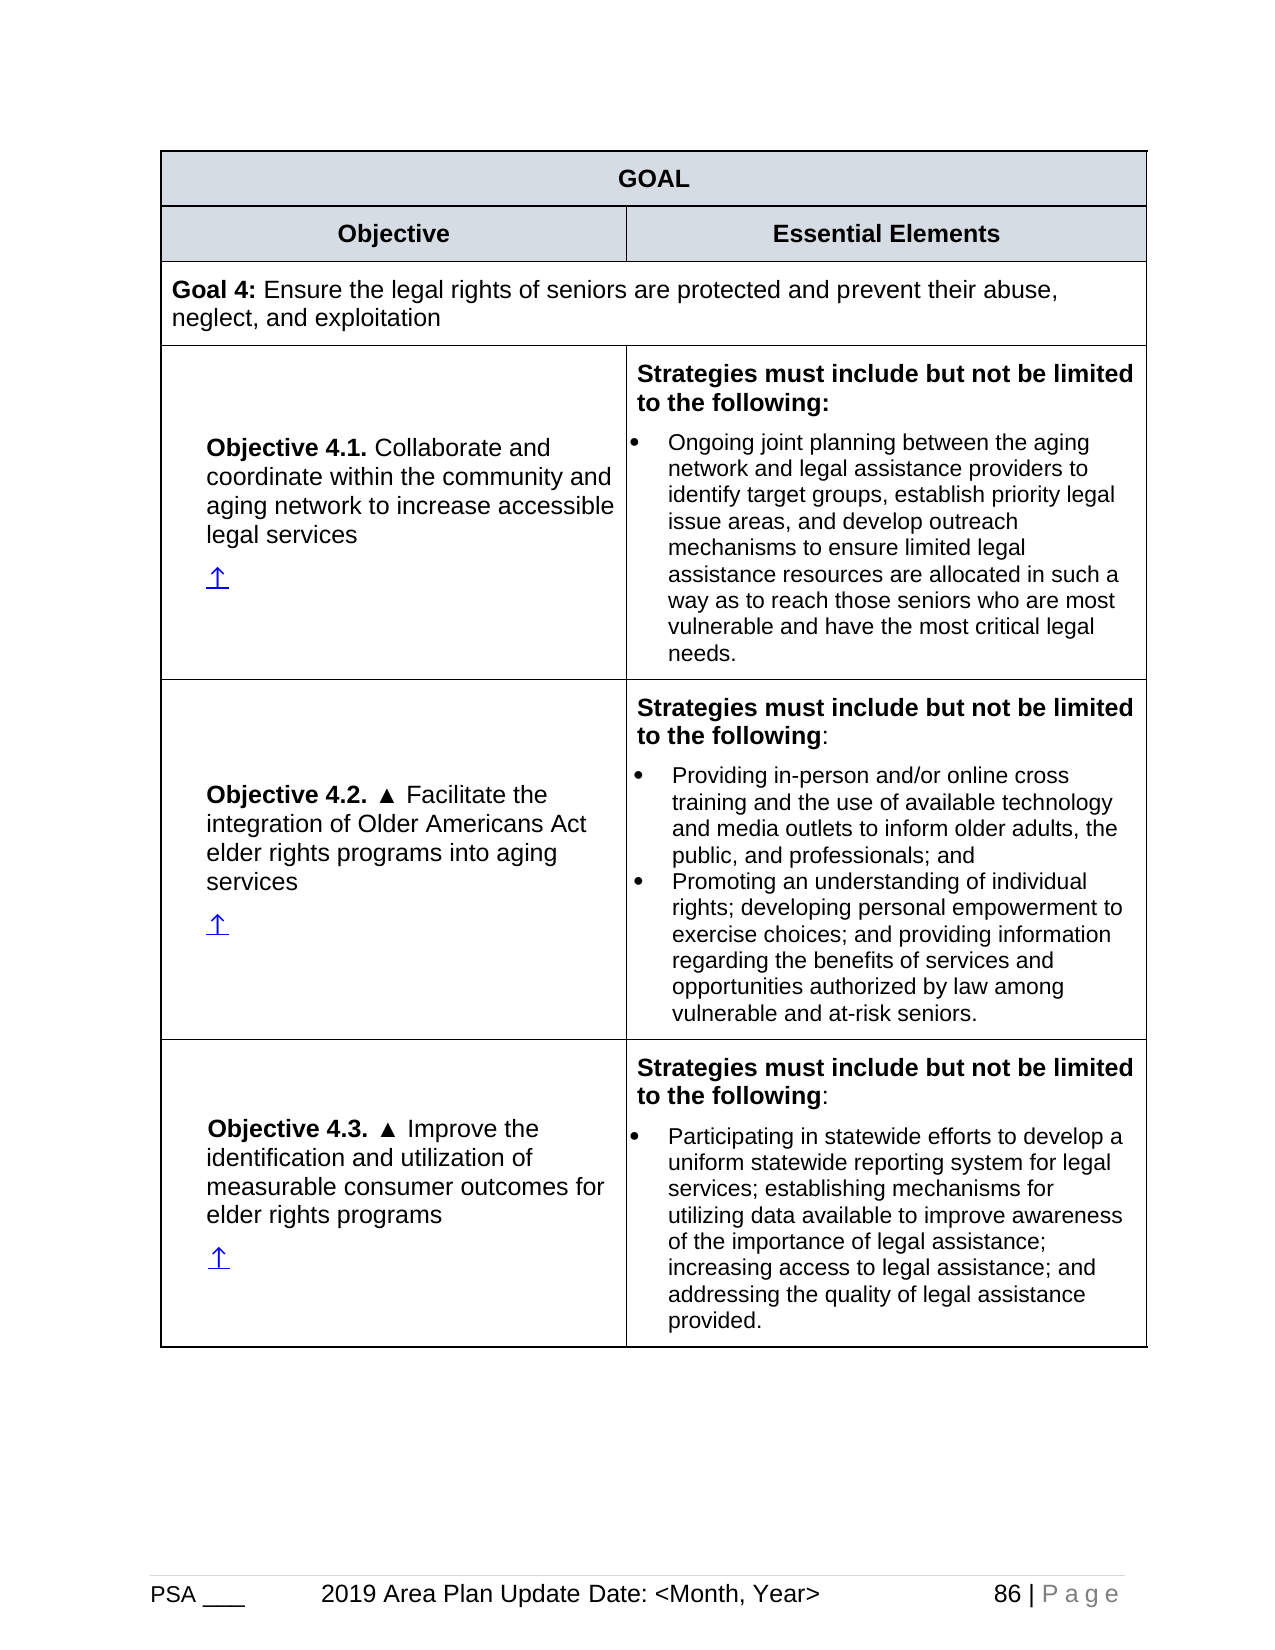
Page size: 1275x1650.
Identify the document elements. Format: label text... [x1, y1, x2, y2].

table_cell Objective 4.2. ▲ Facilitate the integration of Older Americans Act elder rights programs into aging services ↑ [162, 680, 626, 1038]
table_cell Strategies must include but not be limited to the following: Providing in-person and/or online cross training and the use of available technology and media outlets to inform older adults, the public, and professionals; and Promoting an understanding of individual rights; developing personal empowerment to exercise choices; and providing information regarding the benefits of services and opportunities authorized by law among vulnerable and at-risk seniors. [627, 680, 1146, 1038]
table_header GOAL [162, 152, 1146, 205]
table_cell Strategies must include but not be limited to the following: Participating in statewide efforts to develop a uniform statewide reporting system for legal services; establishing mechanisms for utilizing data available to improve awareness of the importance of legal assistance; increasing access to legal assistance; and addressing the quality of legal assistance provided. [627, 1040, 1146, 1346]
table_cell Strategies must include but not be limited to the following: Ongoing joint planning between the aging network and legal assistance providers to identify target groups, establish priority legal issue areas, and develop outreach mechanisms to ensure limited legal assistance resources are allocated in such a way as to reach those seniors who are most vulnerable and have the most critical legal needs. [627, 346, 1146, 678]
table_cell Goal 4: Ensure the legal rights of seniors are protected and prevent their abuse, neglect, and exploitation [162, 262, 1146, 345]
table_cell Essential Elements [627, 207, 1146, 261]
table_cell Objective 4.1. Collaborate and coordinate within the community and aging network to increase accessible legal services ↑ [162, 346, 626, 678]
table_cell Objective 4.3. ▲ Improve the identification and utilization of measurable consumer outcomes for elder rights programs ↑ [162, 1040, 626, 1346]
table_cell Objective [162, 207, 626, 261]
